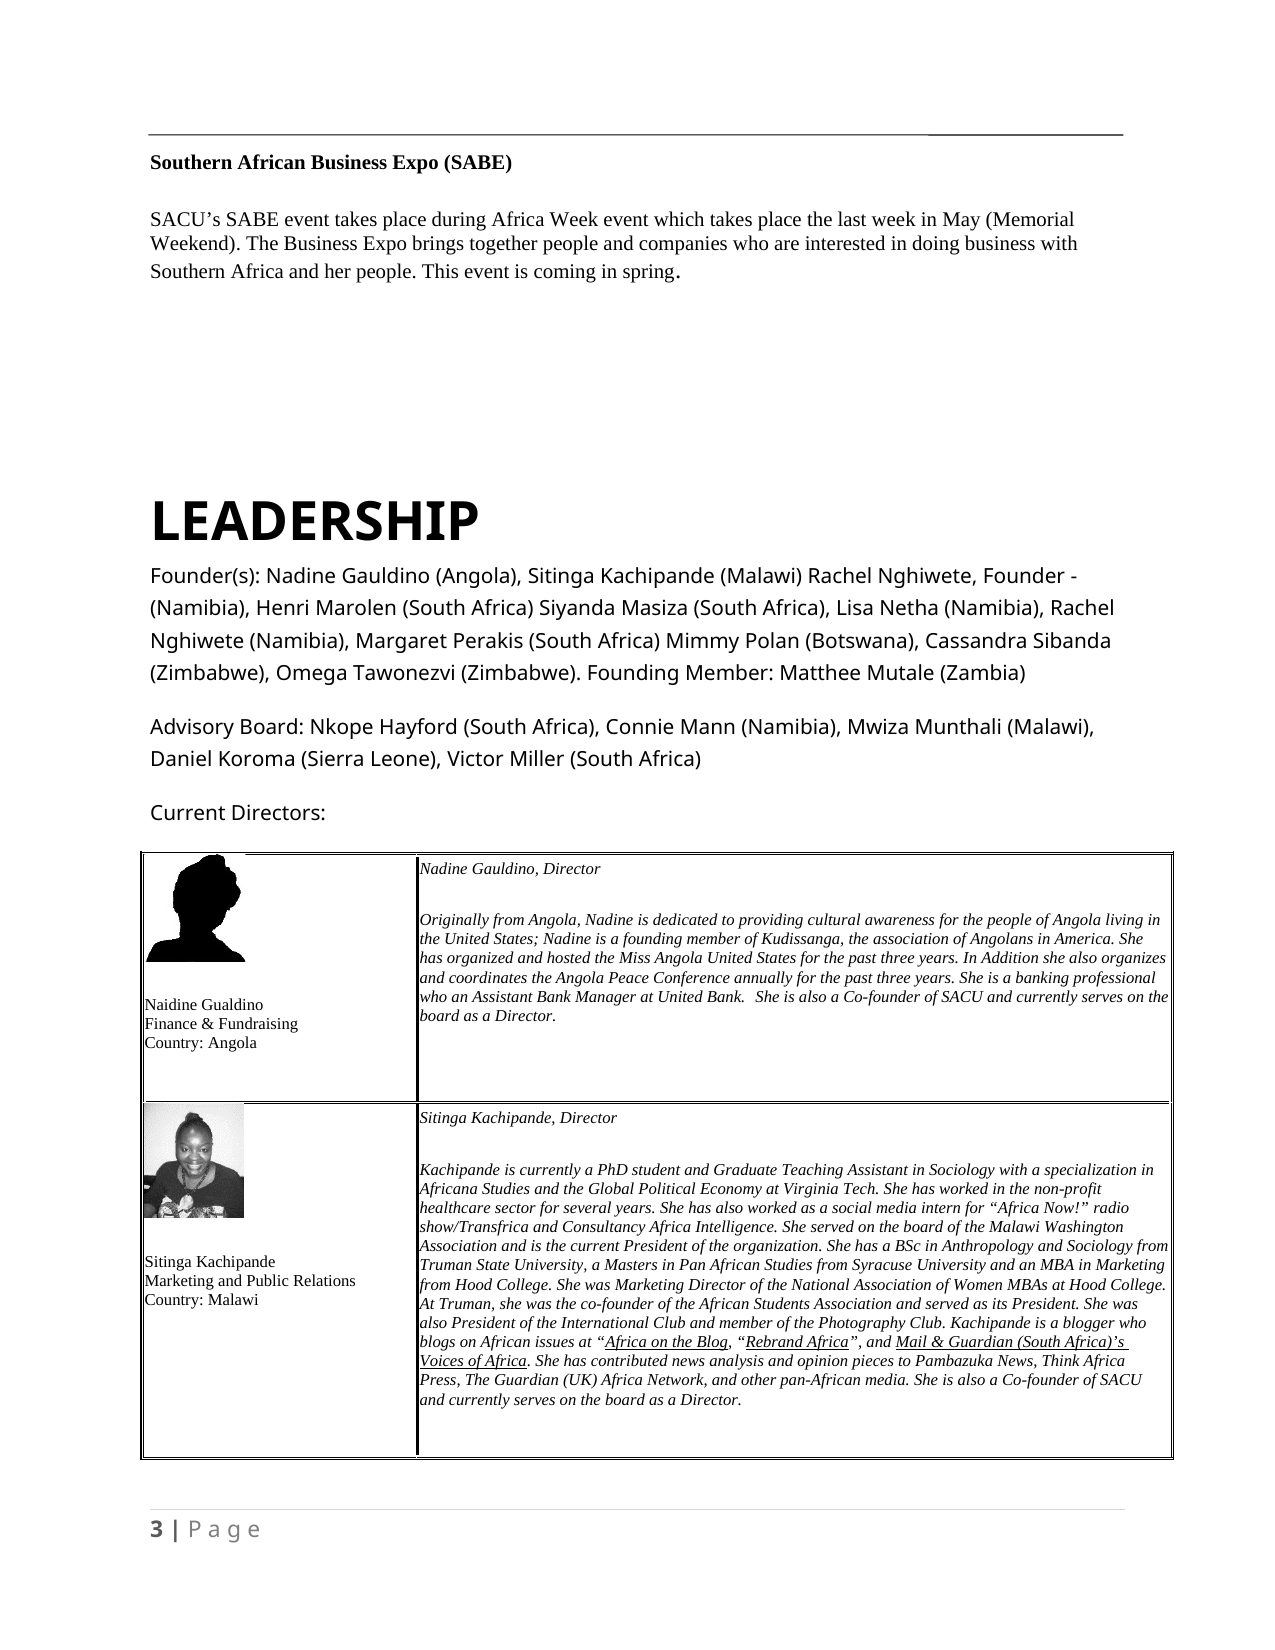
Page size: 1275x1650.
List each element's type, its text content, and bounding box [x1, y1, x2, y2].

table_cell Sitinga Kachipande Marketing and Public Relations Country: Malawi [144, 1104, 417, 1457]
text SACU’s SABE event takes place during Africa Week event which takes place the last week in May (Memorial Weekend). The Business Expo brings together people and companies who are interested in doing business with Southern Africa and her people. This event is coming in spring. [150, 207, 1125, 284]
text Advisory Board: Nkope Hayford (South Africa), Connie Mann (Namibia), Mwiza Munthali (Malawi), Daniel Koroma (Sierra Leone), Victor Miller (South Africa) [150, 712, 1125, 773]
subtitle Southern African Business Expo (SABE) [150, 150, 1125, 174]
table_header Naidine Gualdino Finance & Fundraising Country: Angola [144, 853, 417, 1101]
table_header Nadine Gauldino, Director Originally from Angola, Nadine is dedicated to providing cultural awareness for the people of Angola living in the United States; Nadine is a founding member of Kudissanga, the association of Angolans in America. She has organized and hosted the Miss Angola United States for the past three years. In Addition she also organizes and coordinates the Angola Peace Conference annually for the past three years. She is a banking professional who an Assistant Bank Manager at United Bank. She is also a Co-founder of SACU and currently serves on the board as a Director. [417, 855, 1171, 1101]
text Founder(s): Nadine Gauldino (Angola), Sitinga Kachipande (Malawi) Rachel Nghiwete, Founder - (Namibia), Henri Marolen (South Africa) Siyanda Masiza (South Africa), Lisa Netha (Namibia), Rachel Nghiwete (Namibia), Margaret Perakis (South Africa) Mimmy Polan (Botswana), Cassandra Sibanda (Zimbabwe), Omega Tawonezvi (Zimbabwe). Founding Member: Matthee Mutale (Zambia) [150, 561, 1125, 687]
subtitle LEADERSHIP [150, 483, 1125, 557]
picture [144, 1103, 244, 1218]
picture [144, 854, 246, 962]
text Current Directors: [150, 798, 1125, 826]
table_cell Sitinga Kachipande, Director Kachipande is currently a PhD student and Graduate Teaching Assistant in Sociology with a specialization in Africana Studies and the Global Political Economy at Virginia Tech. She has worked in the non-profit healthcare sector for several years. She has also worked as a social media intern for “Africa Now!” radio show/Transfrica and Consultancy Africa Intelligence. She served on the board of the Malawi Washington Association and is the current President of the organization. She has a BSc in Anthropology and Sociology from Truman State University, a Masters in Pan African Studies from Syracuse University and an MBA in Marketing from Hood College. She was Marketing Director of the National Association of Women MBAs at Hood College. At Truman, she was the co-founder of the African Students Association and served as its President. She was also President of the International Club and member of the Photography Club. Kachipande is a blogger who blogs on African issues at “Africa on the Blog, “Rebrand Africa”, and Mail & Guardian (South Africa)’s Voices of Africa. She has contributed news analysis and opinion pieces to Pambazuka News, Think Africa Press, The Guardian (UK) Africa Network, and other pan-African media. She is also a Co-founder of SACU and currently serves on the board as a Director. [417, 1101, 1172, 1457]
